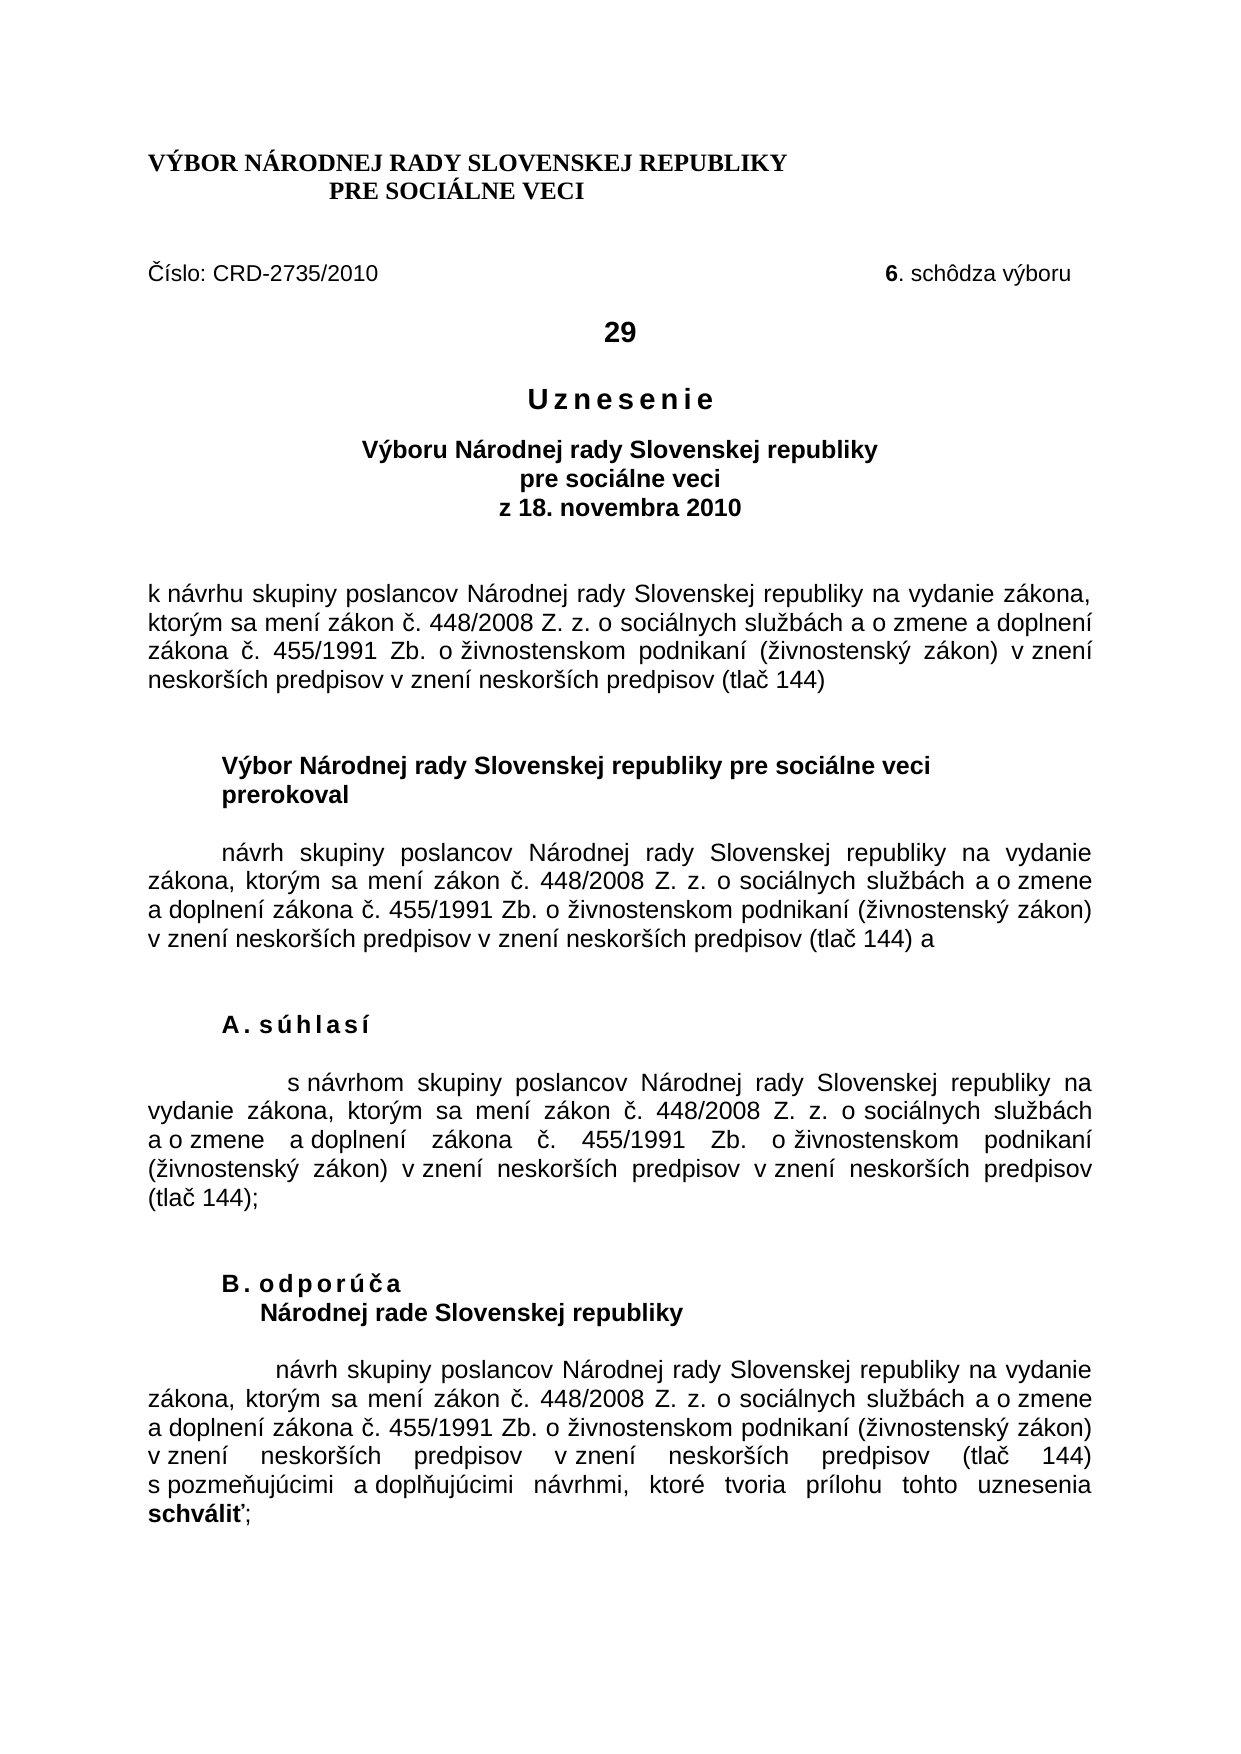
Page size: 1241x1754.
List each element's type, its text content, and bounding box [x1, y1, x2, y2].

text Uznesenie [148, 382, 1093, 416]
text Výboru Národnej rady Slovenskej republiky [148, 435, 1093, 464]
text z 18. novembra 2010 [148, 493, 1093, 521]
text návrh skupiny poslancov Národnej rady Slovenskej republiky na vydanie zákona, ktorým sa mení zákon č. 448/2008 Z. z. o sociálnych službách a o zmene a doplnení zákona č. 455/1991 Zb. o živnostenskom podnikaní (živnostenský zákon) v znení neskorších predpisov v znení neskorších predpisov (tlač 144) a [148, 838, 1093, 953]
text Číslo: CRD-2735/2010 6. schôdza výboru [148, 260, 1093, 287]
text pre sociálne veci [148, 464, 1093, 493]
list súhlasí [221, 1010, 1093, 1039]
text 29 [148, 315, 1093, 349]
list odporúča [221, 1269, 1093, 1298]
text s návrhom skupiny poslancov Národnej rady Slovenskej republiky na vydanie zákona, ktorým sa mení zákon č. 448/2008 Z. z. o sociálnych službách a o zmene a doplnení zákona č. 455/1991 Zb. o živnostenskom podnikaní (živnostenský zákon) v znení neskorších predpisov v znení neskorších predpisov (tlač 144); [148, 1068, 1093, 1211]
text pre sociálne veci [148, 176, 1093, 205]
text návrh skupiny poslancov Národnej rady Slovenskej republiky na vydanie zákona, ktorým sa mení zákon č. 448/2008 Z. z. o sociálnych službách a o zmene a doplnení zákona č. 455/1991 Zb. o živnostenskom podnikaní (živnostenský zákon) v znení neskorších predpisov v znení neskorších predpisov (tlač 144) s pozmeňujúcimi a doplňujúcimi návrhmi, ktoré tvoria prílohu tohto uznesenia schváliť; [148, 1355, 1093, 1528]
text Výbor Národnej rady Slovenskej republiky [148, 148, 1093, 176]
text Výbor Národnej rady Slovenskej republiky pre sociálne veci [221, 751, 1093, 780]
text k návrhu skupiny poslancov Národnej rady Slovenskej republiky na vydanie zákona, ktorým sa mení zákon č. 448/2008 Z. z. o sociálnych službách a o zmene a doplnení zákona č. 455/1991 Zb. o živnostenskom podnikaní (živnostenský zákon) v znení neskorších predpisov v znení neskorších predpisov (tlač 144) [148, 579, 1093, 694]
text prerokoval [221, 780, 1093, 809]
text Národnej rade Slovenskej republiky [148, 1298, 1093, 1326]
